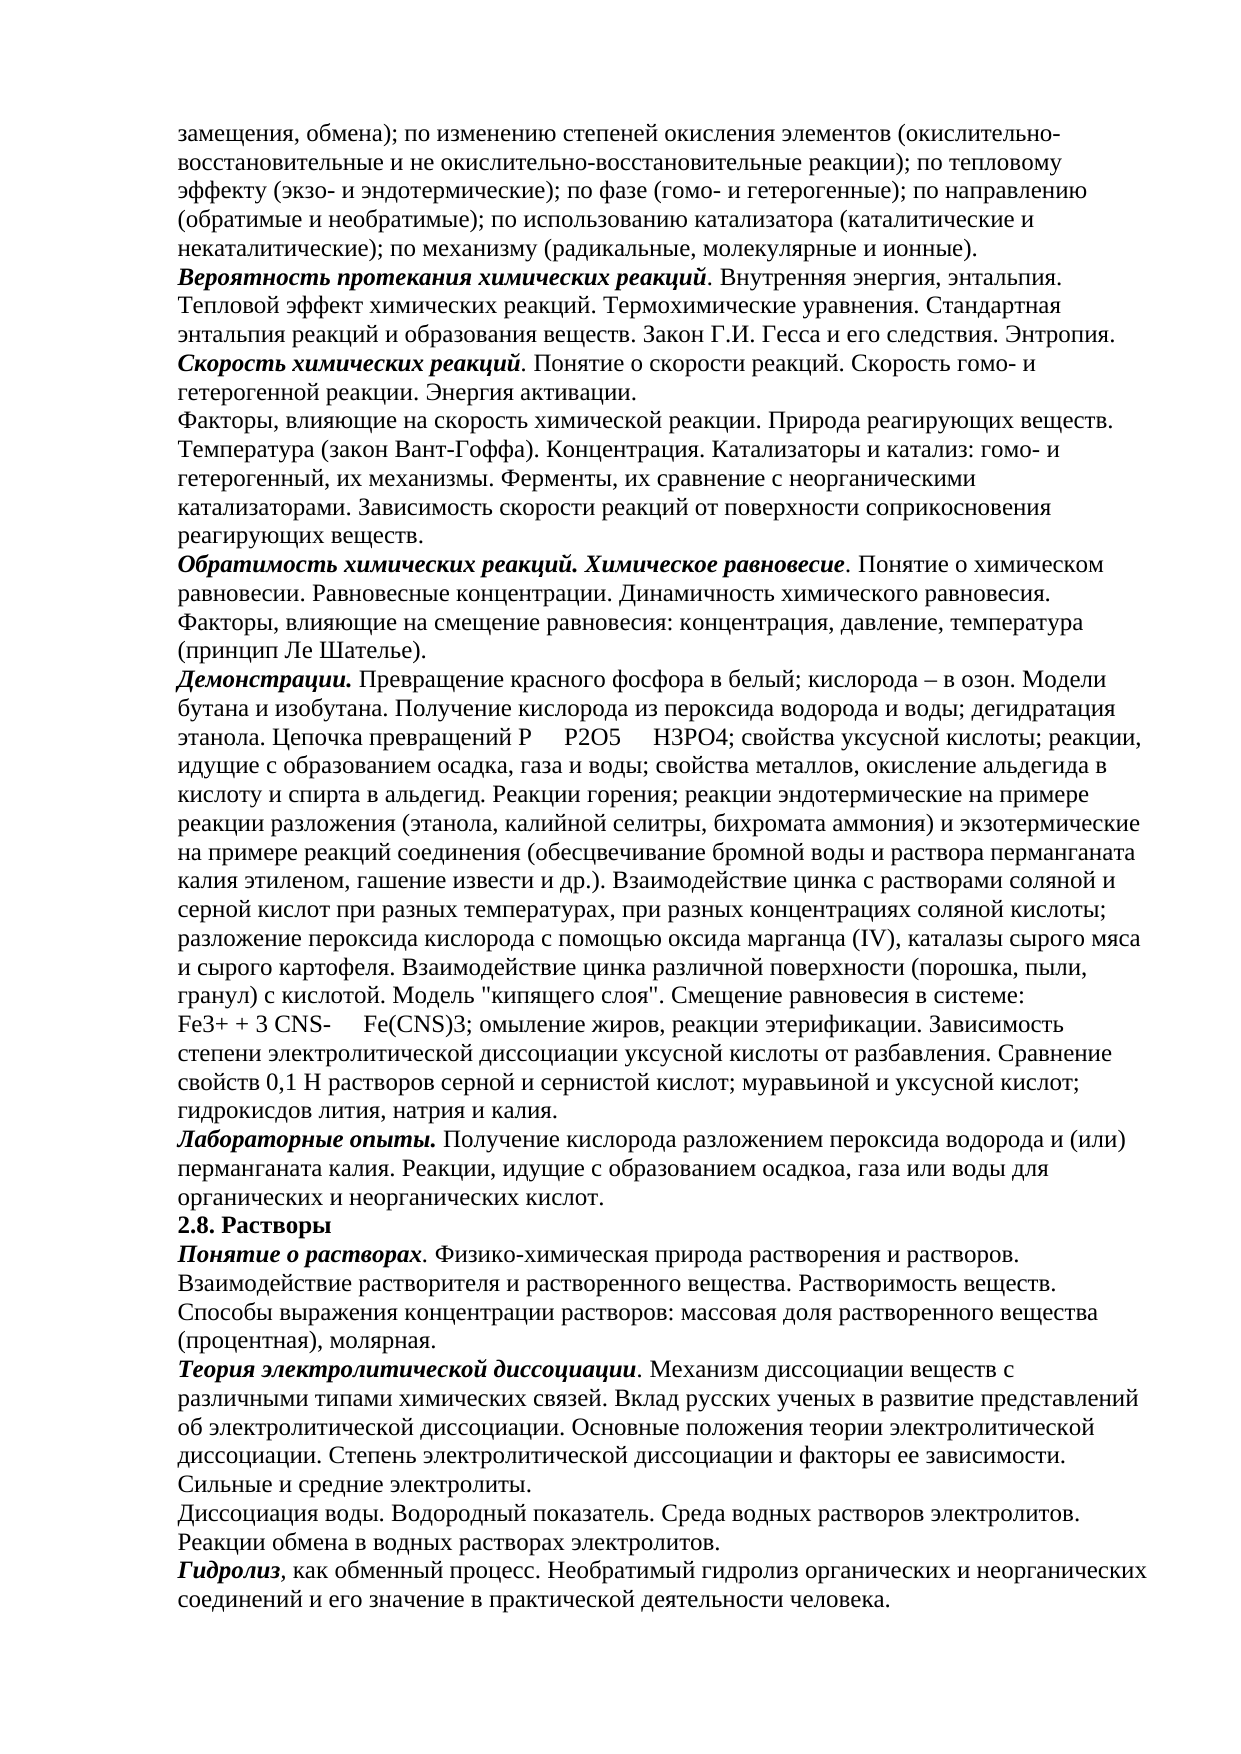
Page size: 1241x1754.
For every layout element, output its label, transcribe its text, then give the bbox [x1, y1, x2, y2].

text Факторы, влияющие на скорость химической реакции. Природа реагирующих веществ. Температура (закон Вант-Гоффа). Концентрация. Катализаторы и катализ: гомо- и гетерогенный, их механизмы. Ферменты, их сравнение с неорганическими катализаторами. Зависимость скорости реакций от поверхности соприкосновения реагирующих веществ. [177, 406, 1152, 549]
text Гидролиз, как обменный процесс. Необратимый гидролиз органических и неорганических соединений и его значение в практической деятельности человека. [177, 1556, 1152, 1613]
text Демонстрации. Превращение красного фосфора в белый; кислорода – в озон. Модели бутана и изобутана. Получение кислорода из пероксида водорода и воды; дегидратация этанола. Цепочка превращений Р  Р2О5  Н3РО4; свойства уксусной кислоты; реакции, идущие с образованием осадка, газа и воды; свойства металлов, окисление альдегида в кислоту и спирта в альдегид. Реакции горения; реакции эндотермические на примере реакции разложения (этанола, калийной селитры, бихромата аммония) и экзотермические на примере реакций соединения (обесцвечивание бромной воды и раствора перманганата калия этиленом, гашение извести и др.). Взаимодействие цинка с растворами соляной и серной кислот при разных температурах, при разных концентрациях соляной кислоты; разложение пероксида кислорода с помощью оксида марганца (IV), каталазы сырого мяса и сырого картофеля. Взаимодействие цинка различной поверхности (порошка, пыли, гранул) с кислотой. Модель "кипящего слоя". Смещение равновесия в системе: [177, 664, 1152, 1009]
text 2.8. Растворы [177, 1211, 1152, 1239]
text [177, 118, 1152, 262]
text Лабораторные опыты. Получение кислорода разложением пероксида водорода и (или) перманганата калия. Реакции, идущие с образованием осадкоа, газа или воды для органических и неорганических кислот. [177, 1124, 1152, 1211]
text Вероятность протекания химических реакций. Внутренняя энергия, энтальпия. Тепловой эффект химических реакций. Термохимические уравнения. Стандартная энтальпия реакций и образования веществ. Закон Г.И. Гесса и его следствия. Энтропия. [177, 262, 1152, 348]
text Теория электролитической диссоциации. Механизм диссоциации веществ с различными типами химических связей. Вклад русских ученых в развитие представлений об электролитической диссоциации. Основные положения теории электролитической диссоциации. Степень электролитической диссоциации и факторы ее зависимости. Сильные и средние электролиты. [177, 1354, 1152, 1498]
text Обратимость химических реакций. Химическое равновесие. Понятие о химическом равновесии. Равновесные концентрации. Динамичность химического равновесия. Факторы, влияющие на смещение равновесия: концентрация, давление, температура (принцип Ле Шателье). [177, 549, 1152, 664]
text Скорость химических реакций. Понятие о скорости реакций. Скорость гомо- и гетерогенной реакции. Энергия активации. [177, 348, 1152, 406]
text Диссоциация воды. Водородный показатель. Среда водных растворов электролитов. Реакции обмена в водных растворах электролитов. [177, 1498, 1152, 1556]
text Понятие о растворах. Физико-химическая природа растворения и растворов. Взаимодействие растворителя и растворенного вещества. Растворимость веществ. Способы выражения концентрации растворов: массовая доля растворенного вещества (процентная), молярная. [177, 1239, 1152, 1354]
text Fe3+ + 3 CNS-  Fe(CNS)3; омыление жиров, реакции этерификации. Зависимость степени электролитической диссоциации уксусной кислоты от разбавления. Сравнение свойств 0,1 Н растворов серной и сернистой кислот; муравьиной и уксусной кислот; гидрокисдов лития, натрия и калия. [177, 1009, 1152, 1124]
